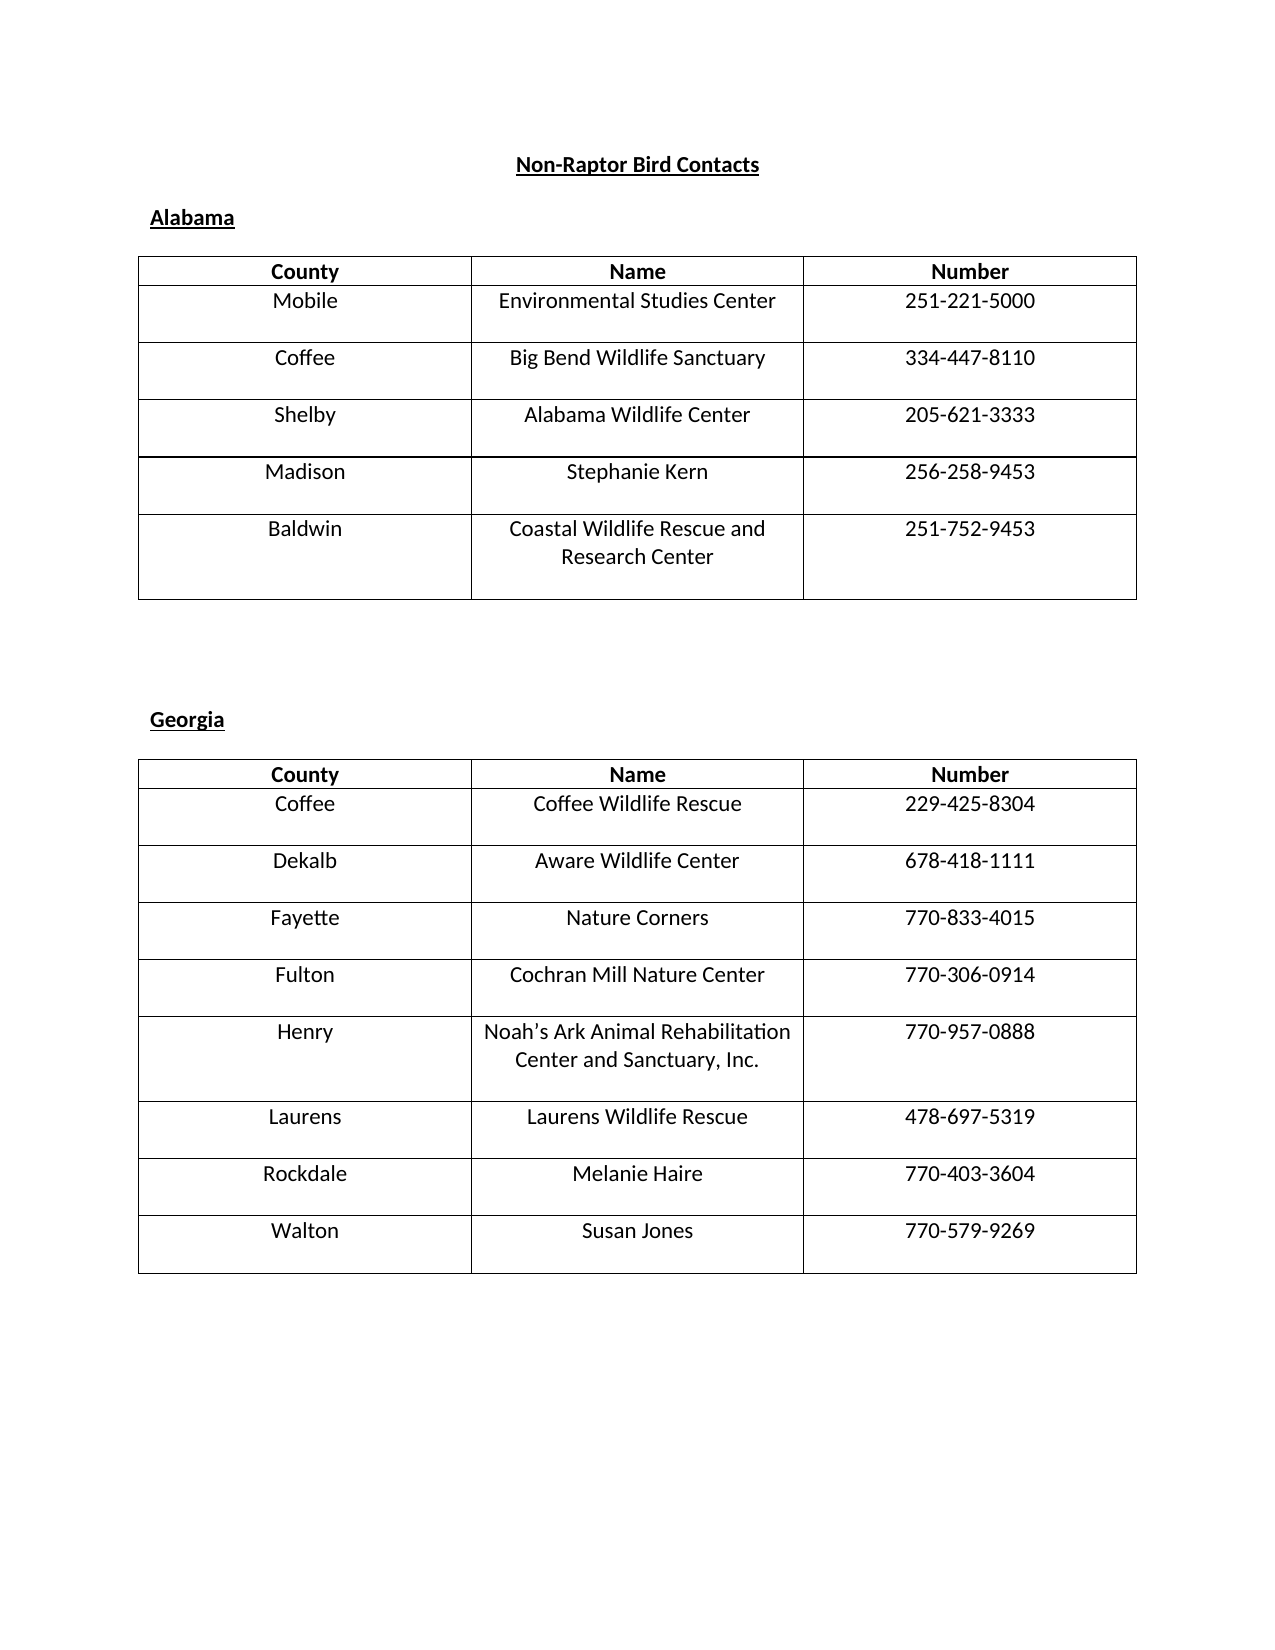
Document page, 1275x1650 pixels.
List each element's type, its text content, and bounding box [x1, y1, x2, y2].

table_header Number [804, 760, 1136, 788]
table_cell Stephanie Kern [472, 458, 803, 513]
table_cell Alabama Wildlife Center [472, 400, 803, 456]
table_cell 678-418-1111 [804, 846, 1136, 902]
table_cell Coffee [139, 789, 471, 845]
table_cell Shelby [139, 400, 471, 456]
table_cell Mobile [139, 286, 471, 342]
table_cell Walton [139, 1216, 471, 1272]
text Georgia [150, 706, 1125, 734]
table_cell 251-221-5000 [804, 286, 1136, 342]
table_cell 770-579-9269 [804, 1216, 1136, 1272]
table_cell Nature Corners [472, 903, 803, 959]
table_cell Noah’s Ark Animal Rehabilitation Center and Sanctuary, Inc. [472, 1017, 803, 1101]
table_cell Madison [139, 458, 471, 513]
text Alabama [150, 203, 1125, 231]
table_cell 770-957-0888 [804, 1017, 1136, 1101]
table_header County [139, 760, 471, 788]
table_cell 334-447-8110 [804, 343, 1136, 399]
table_cell Coffee Wildlife Rescue [472, 789, 803, 845]
table_cell Environmental Studies Center [472, 286, 803, 342]
table_cell 251-752-9453 [804, 515, 1136, 598]
table_cell Laurens Wildlife Rescue [472, 1102, 803, 1158]
table_cell 770-833-4015 [804, 903, 1136, 959]
table_cell Henry [139, 1017, 471, 1101]
table_cell Baldwin [139, 515, 471, 598]
table_cell Fulton [139, 960, 471, 1016]
table_header Name [472, 760, 803, 788]
table_cell Coastal Wildlife Rescue and Research Center [472, 515, 803, 598]
table_cell 205-621-3333 [804, 400, 1136, 456]
table_cell Big Bend Wildlife Sanctuary [472, 343, 803, 399]
table_cell Cochran Mill Nature Center [472, 960, 803, 1016]
table_cell Aware Wildlife Center [472, 846, 803, 902]
table_cell 478-697-5319 [804, 1102, 1136, 1158]
table_cell Laurens [139, 1102, 471, 1158]
table_header County [139, 257, 471, 285]
table_header Name [472, 257, 803, 285]
text Non-Raptor Bird Contacts [150, 150, 1125, 178]
table_cell Rockdale [139, 1159, 471, 1215]
table_cell Melanie Haire [472, 1159, 803, 1215]
table_cell 256-258-9453 [804, 458, 1136, 513]
table_cell Susan Jones [472, 1216, 803, 1272]
table_cell 770-403-3604 [804, 1159, 1136, 1215]
table_cell 229-425-8304 [804, 789, 1136, 845]
table_header Number [804, 257, 1136, 285]
table_cell Fayette [139, 903, 471, 959]
table_cell Coffee [139, 343, 471, 399]
table_cell Dekalb [139, 846, 471, 902]
table_cell 770-306-0914 [804, 960, 1136, 1016]
